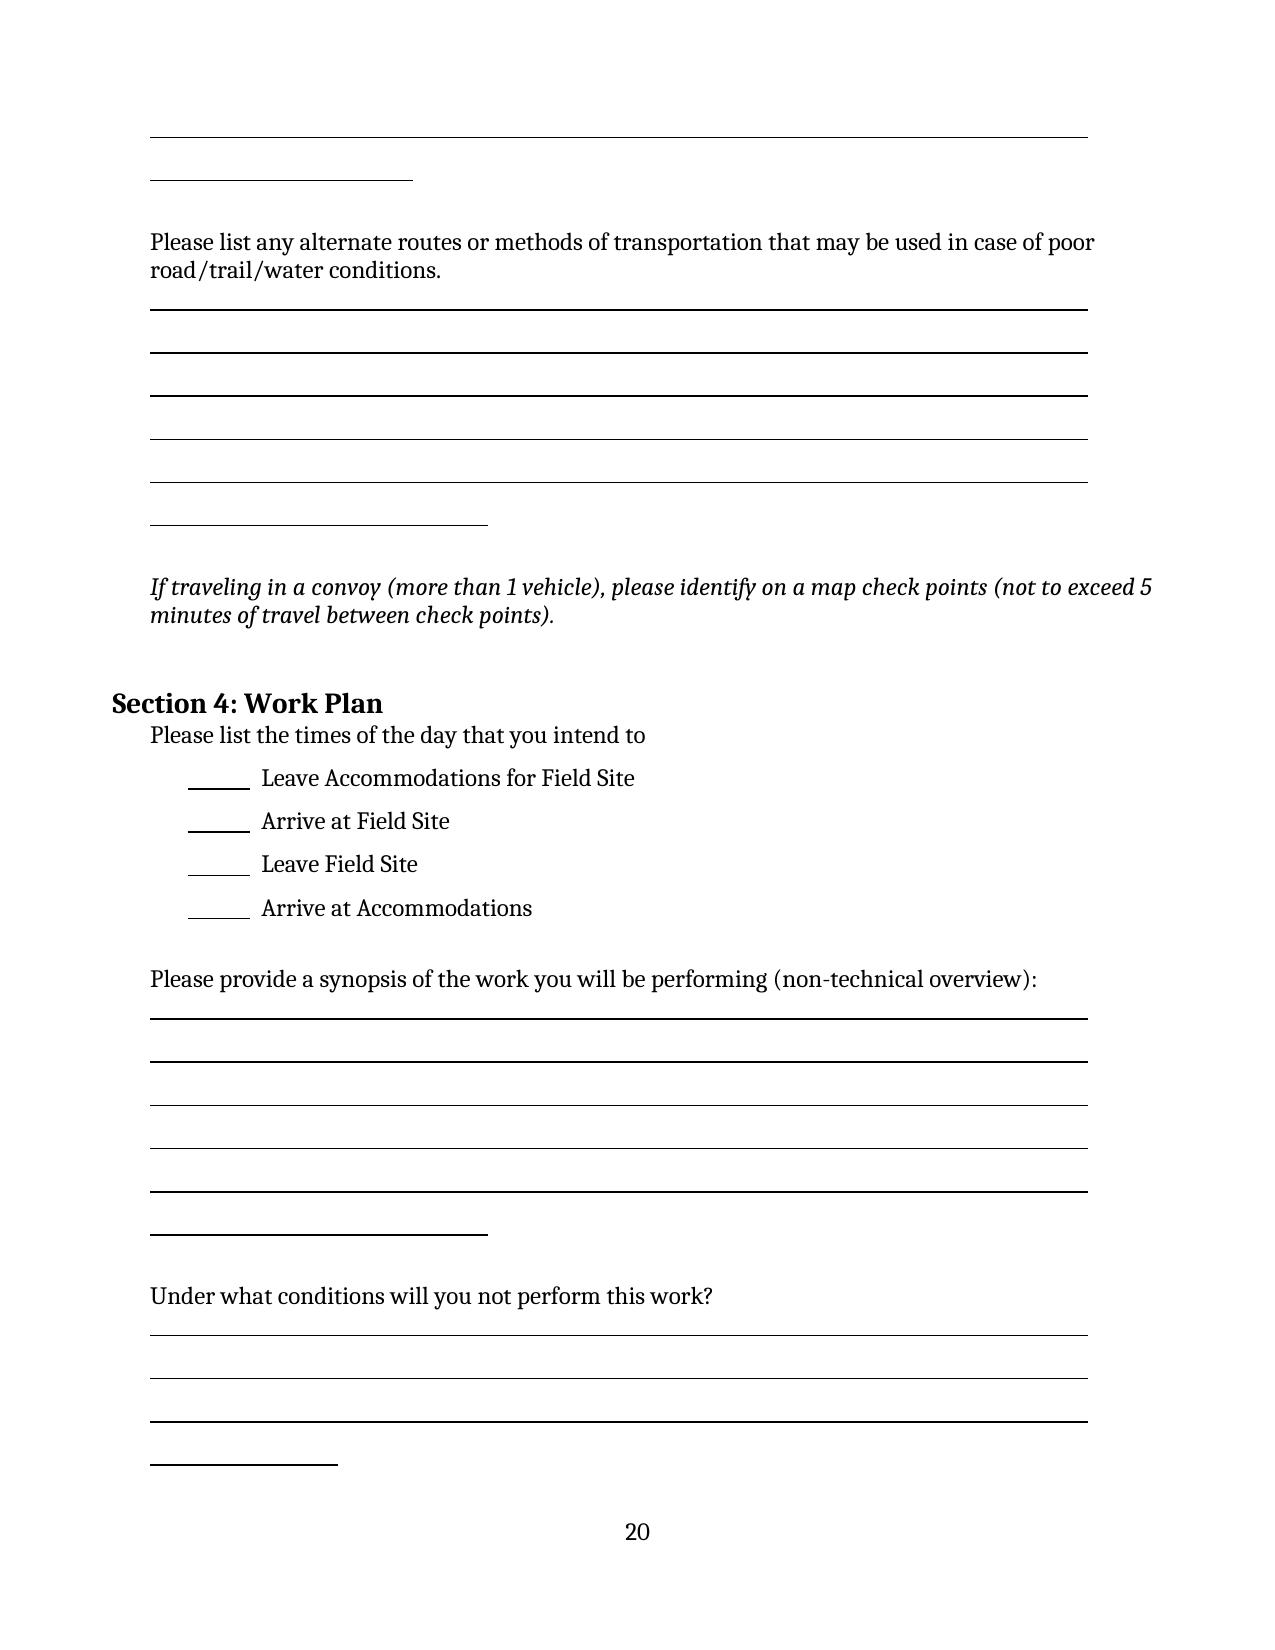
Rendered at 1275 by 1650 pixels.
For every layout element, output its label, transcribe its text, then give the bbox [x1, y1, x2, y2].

text If traveling in a convoy (more than 1 vehicle), please identify on a map check points (not to exceed 5 minutes of travel between check points). [150, 572, 1162, 630]
text Under what conditions will you not perform this work? [150, 1282, 1162, 1310]
text Arrive at Accommodations [187, 893, 1162, 922]
text Please list any alternate routes or methods of transportation that may be used in case of poor road/trail/water conditions. [150, 227, 1162, 285]
text Leave Accommodations for Field Site [187, 764, 1162, 793]
text Arrive at Field Site [187, 807, 1162, 836]
text Section 4: Work Plan [112, 687, 1162, 721]
text Please provide a synopsis of the work you will be performing (non-technical overview): [150, 965, 1162, 994]
text Please list the times of the day that you intend to [150, 721, 1162, 750]
text Leave Field Site [187, 850, 1162, 879]
